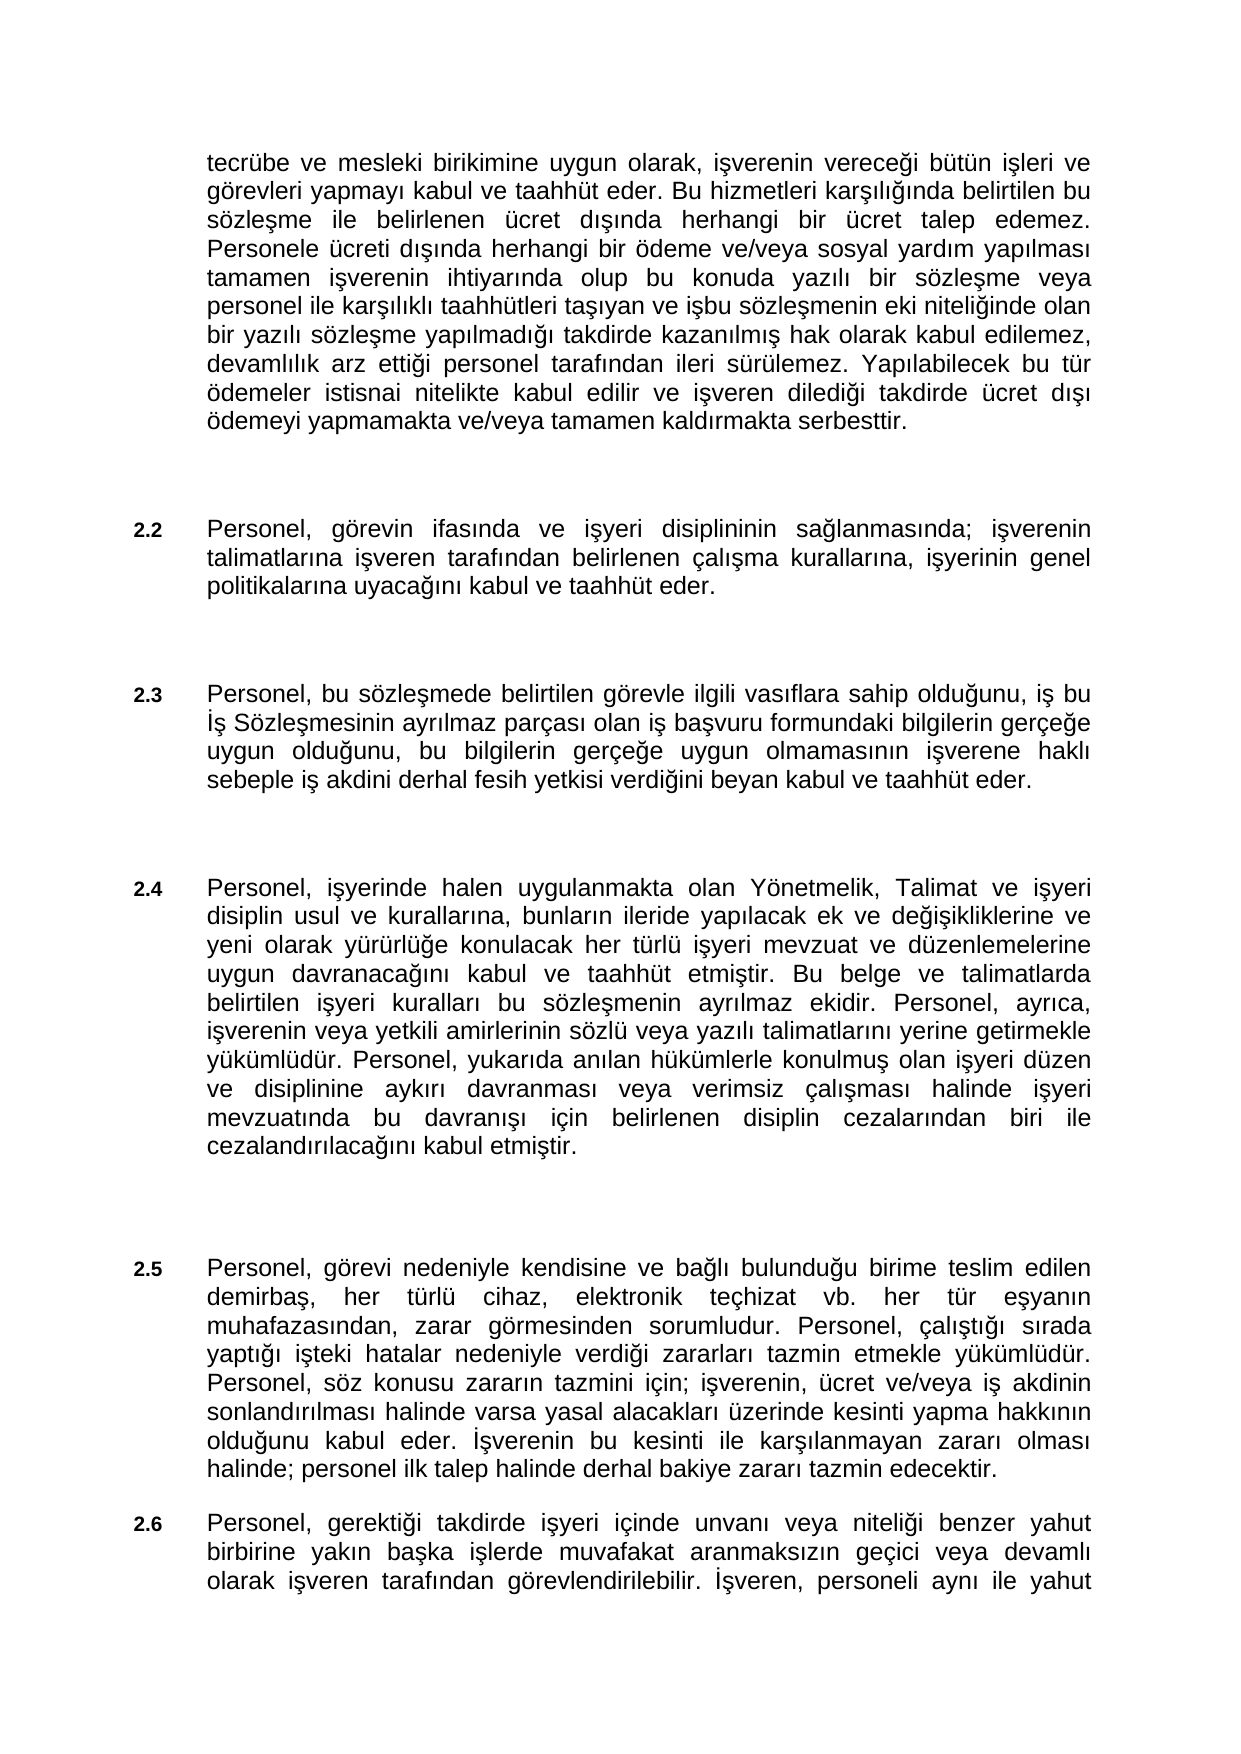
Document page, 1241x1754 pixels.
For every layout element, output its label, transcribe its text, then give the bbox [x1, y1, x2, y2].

subtitle Personel, görevin ifasında ve işyeri disiplininin sağlanmasında; işverenin talimatlarına işveren tarafından belirlenen çalışma kurallarına, işyerinin genel politikalarına uyacağını kabul ve taahhüt eder. [133, 514, 1093, 600]
subtitle Personel, bu sözleşmede belirtilen görevle ilgili vasıflara sahip olduğunu, iş bu İş Sözleşmesinin ayrılmaz parçası olan iş başvuru formundaki bilgilerin gerçeğe uygun olduğunu, bu bilgilerin gerçeğe uygun olmamasının işverene haklı sebeple iş akdini derhal fesih yetkisi verdiğini beyan kabul ve taahhüt eder. [133, 679, 1093, 794]
subtitle Personel, görevi nedeniyle kendisine ve bağlı bulunduğu birime teslim edilen demirbaş, her türlü cihaz, elektronik teçhizat vb. her tür eşyanın muhafazasından, zarar görmesinden sorumludur. Personel, çalıştığı sırada yaptığı işteki hatalar nedeniyle verdiği zararları tazmin etmekle yükümlüdür. Personel, söz konusu zararın tazmini için; işverenin, ücret ve/veya iş akdinin sonlandırılması halinde varsa yasal alacakları üzerinde kesinti yapma hakkının olduğunu kabul eder. İşverenin bu kesinti ile karşılanmayan zararı olması halinde; personel ilk talep halinde derhal bakiye zararı tazmin edecektir. [133, 1253, 1093, 1483]
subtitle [133, 148, 1093, 435]
subtitle Personel, işyerinde halen uygulanmakta olan Yönetmelik, Talimat ve işyeri disiplin usul ve kurallarına, bunların ileride yapılacak ek ve değişikliklerine ve yeni olarak yürürlüğe konulacak her türlü işyeri mevzuat ve düzenlemelerine uygun davranacağını kabul ve taahhüt etmiştir. Bu belge ve talimatlarda belirtilen işyeri kuralları bu sözleşmenin ayrılmaz ekidir. Personel, ayrıca, işverenin veya yetkili amirlerinin sözlü veya yazılı talimatlarını yerine getirmekle yükümlüdür. Personel, yukarıda anılan hükümlerle konulmuş olan işyeri düzen ve disiplinine aykırı davranması veya verimsiz çalışması halinde işyeri mevzuatında bu davranışı için belirlenen disiplin cezalarından biri ile cezalandırılacağını kabul etmiştir. [133, 873, 1093, 1160]
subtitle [133, 1508, 1093, 1594]
